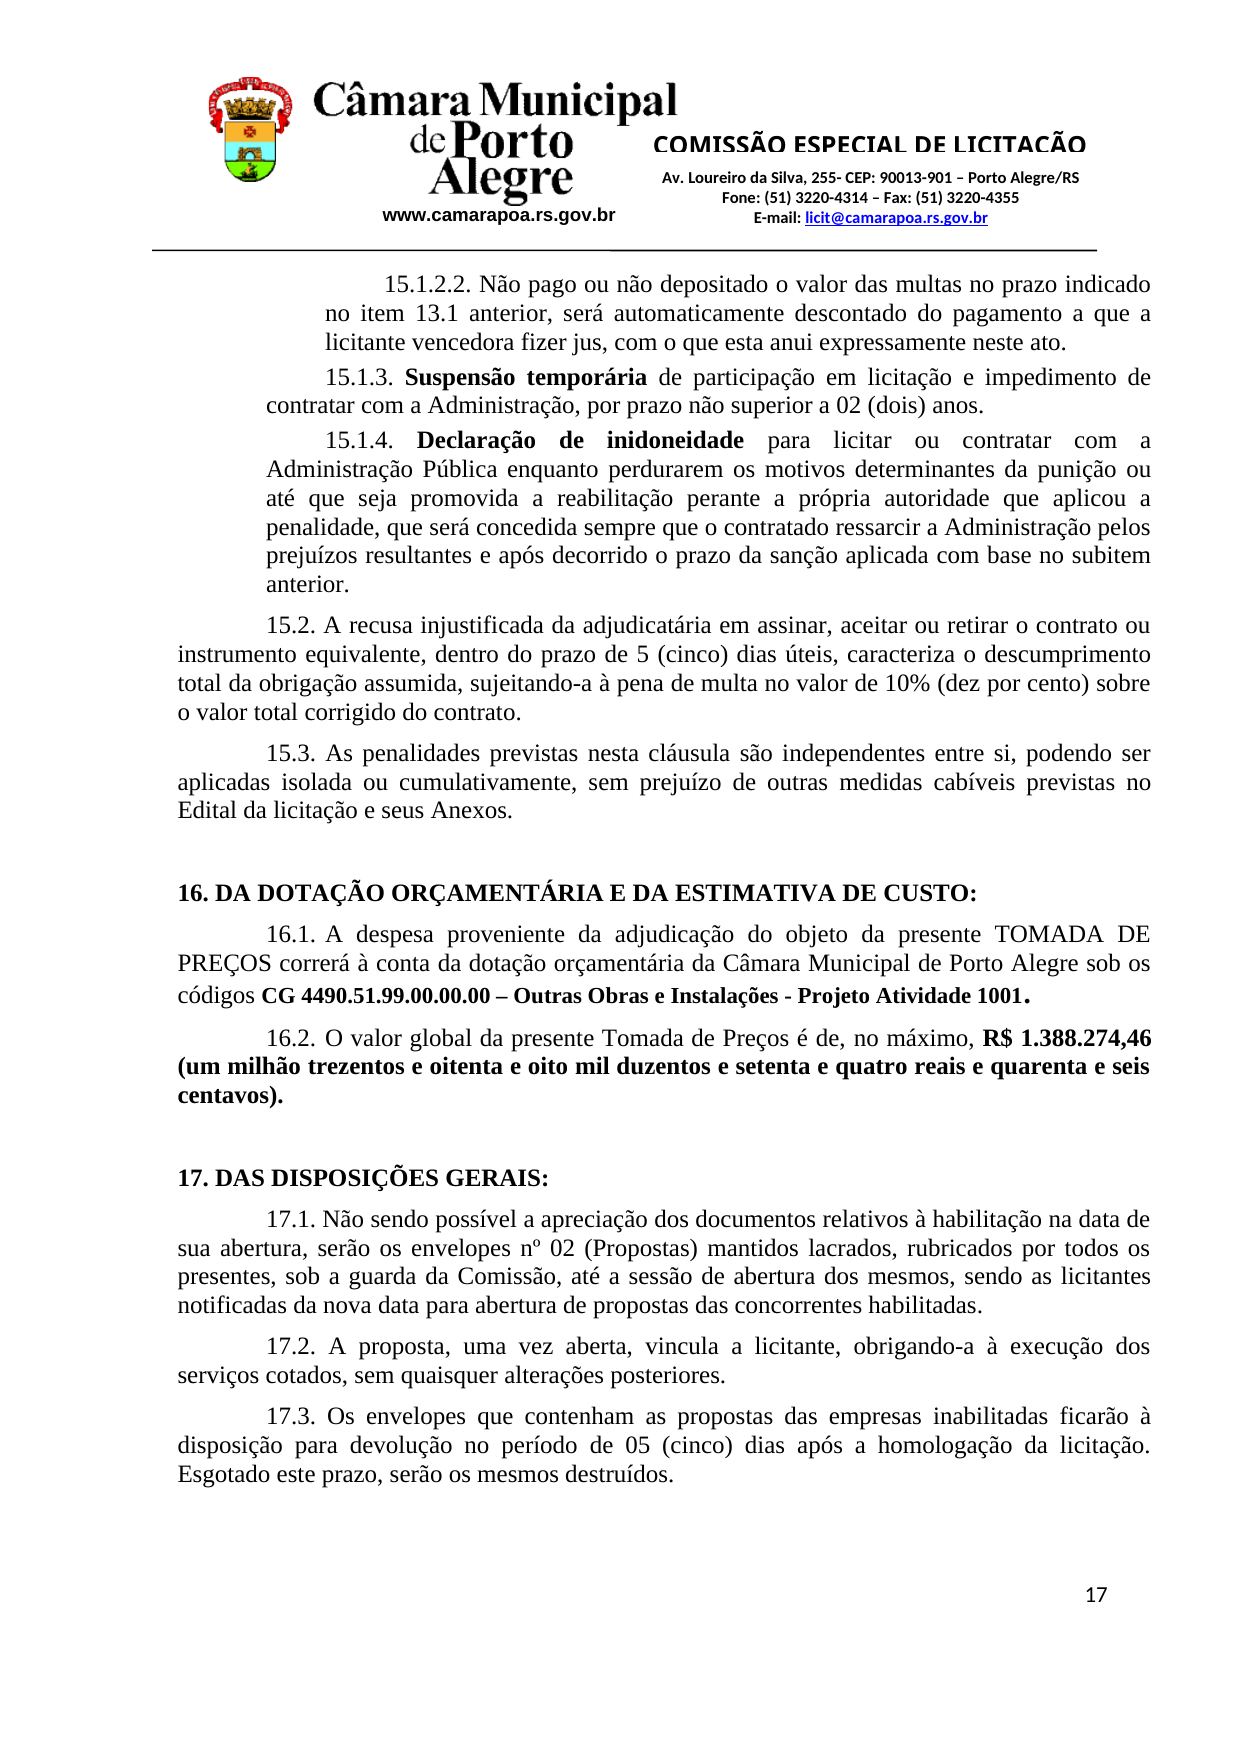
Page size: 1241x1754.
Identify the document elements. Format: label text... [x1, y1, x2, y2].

text 17.2. A proposta, uma vez aberta, vincula a licitante, obrigando-a à execução dos serviços cotados, sem quaisquer alterações posteriores. [177, 1331, 1152, 1389]
text 15.2. A recusa injustificada da adjudicatária em assinar, aceitar ou retirar o contrato ou instrumento equivalente, dentro do prazo de 5 (cinco) dias úteis, caracteriza o descumprimento total da obrigação assumida, sujeitando-a à pena de multa no valor de 10% (dez por cento) sobre o valor total corrigido do contrato. [177, 610, 1152, 725]
text 17.3. Os envelopes que contenham as propostas das empresas inabilitadas ficarão à disposição para devolução no período de 05 (cinco) dias após a homologação da licitação. Esgotado este prazo, serão os mesmos destruídos. [177, 1401, 1152, 1488]
text 17.1. Não sendo possível a apreciação dos documentos relativos à habilitação na data de sua abertura, serão os envelopes nº 02 (Propostas) mantidos lacrados, rubricados por todos os presentes, sob a guarda da Comissão, até a sessão de abertura dos mesmos, sendo as licitantes notificadas da nova data para abertura de propostas das concorrentes habilitadas. [177, 1204, 1152, 1319]
text 17. DAS DISPOSIÇÕES GERAIS: [177, 1163, 1152, 1191]
text 15.1.3. Suspensão temporária de participação em licitação e impedimento de contratar com a Administração, por prazo não superior a 02 (dois) anos. [266, 362, 1152, 419]
text 16. DA DOTAÇÃO ORÇAMENTÁRIA E DA ESTIMATIVA DE CUSTO: [177, 878, 1152, 907]
text 15.1.4. Declaração de inidoneidade para licitar ou contratar com a Administração Pública enquanto perdurarem os motivos determinantes da punição ou até que seja promovida a reabilitação perante a própria autoridade que aplicou a penalidade, que será concedida sempre que o contratado ressarcir a Administração pelos prejuízos resultantes e após decorrido o prazo da sanção aplicada com base no subitem anterior. [266, 425, 1152, 598]
text 15.1.2.2. Não pago ou não depositado o valor das multas no prazo indicado no item 13.1 anterior, será automaticamente descontado do pagamento a que a licitante vencedora fizer jus, com o que esta anui expressamente neste ato. [325, 269, 1152, 355]
picture [673, 139, 678, 151]
text 15.3. As penalidades previstas nesta cláusula são independentes entre si, podendo ser aplicadas isolada ou cumulativamente, sem prejuízo de outras medidas cabíveis previstas no Edital da licitação e seus Anexos. [177, 738, 1152, 824]
text 16.2. O valor global da presente Tomada de Preços é de, no máximo, R$ 1.388.274,46 (um milhão trezentos e oitenta e oito mil duzentos e setenta e quatro reais e quarenta e seis centavos). [177, 1023, 1152, 1109]
picture [208, 77, 678, 206]
text 16.1. A despesa proveniente da adjudicação do objeto da presente TOMADA DE PREÇOS correrá à conta da dotação orçamentária da Câmara Municipal de Porto Alegre sob os códigos CG 4490.51.99.00.00.00 – Outras Obras e Instalações - Projeto Atividade 1001. [177, 919, 1152, 1010]
